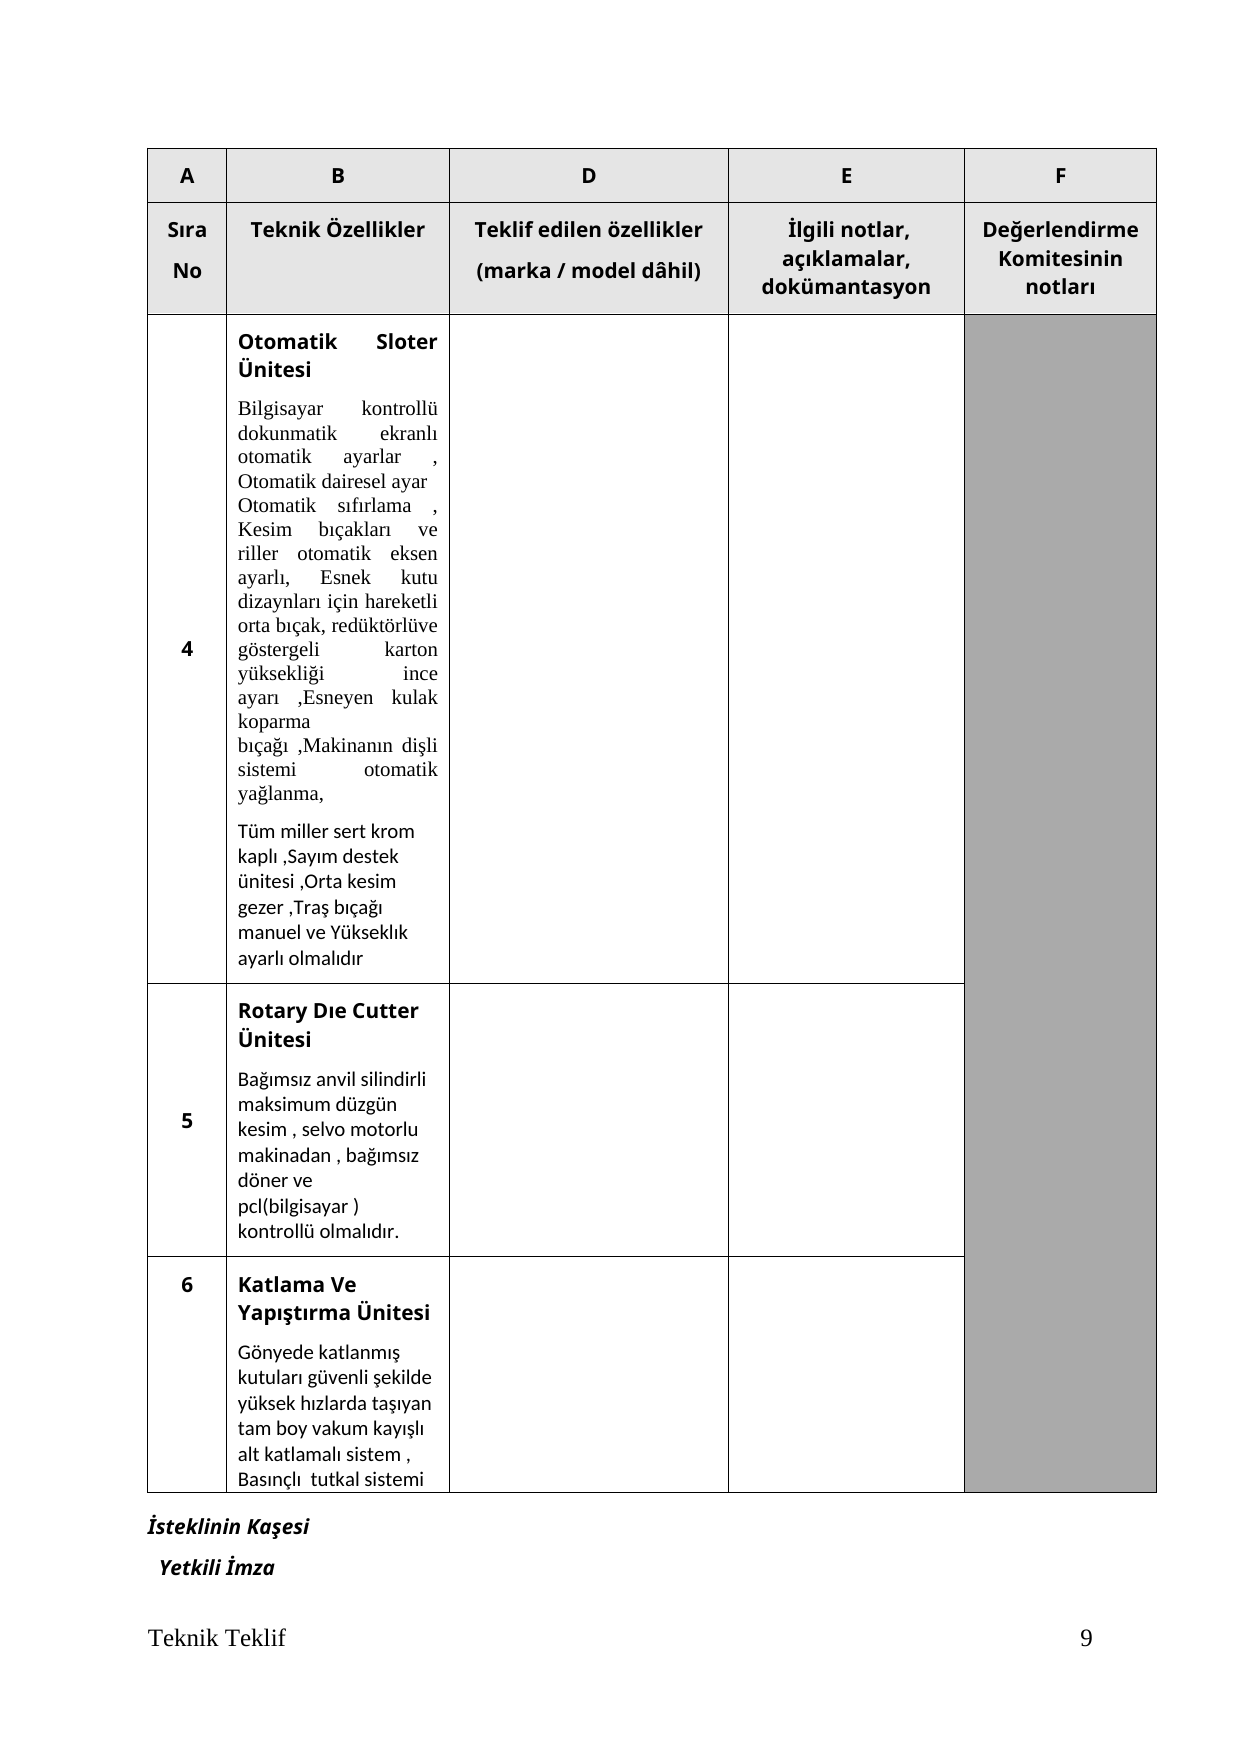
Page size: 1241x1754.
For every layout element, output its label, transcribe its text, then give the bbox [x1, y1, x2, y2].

table_cell [450, 984, 728, 1256]
table_cell 4 [148, 315, 226, 983]
table_cell Teknik Özellikler [227, 203, 449, 313]
table_cell [729, 984, 964, 1256]
table_cell Sıra No [148, 203, 226, 313]
table_header B [227, 149, 449, 202]
table_header D [450, 149, 728, 202]
table_cell [965, 315, 1156, 983]
table_header A [148, 149, 226, 202]
table_cell [965, 983, 1156, 1256]
table_cell Otomatik Sloter Ünitesi Bilgisayar kontrollü dokunmatik ekranlı otomatik ayarlar , Otomatik dairesel ayar Otomatik sıfırlama , Kesim bıçakları ve riller otomatik eksen ayarlı, Esnek kutu dizaynları için hareketli orta bıçak, redüktörlüve göstergeli karton yüksekliği ince ayarı ,Esneyen kulak koparma bıçağı ,Makinanın dişli sistemi otomatik yağlanma, Tüm miller sert krom kaplı ,Sayım destek ünitesi ,Orta kesim gezer ,Traş bıçağı manuel ve Yükseklık ayarlı olmalıdır [227, 315, 449, 983]
table_cell 5 [148, 984, 226, 1256]
table_cell Rotary Dıe Cutter Ünitesi Bağımsız anvil silindirli maksimum düzgün kesim , selvo motorlu makinadan , bağımsız döner ve pcl(bilgisayar ) kontrollü olmalıdır. [227, 984, 449, 1256]
table_cell [729, 315, 964, 983]
table_cell [729, 1257, 964, 1492]
table_header F [965, 149, 1156, 202]
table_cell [227, 1257, 449, 1492]
table_cell [450, 1257, 728, 1492]
table_cell Değerlendirme Komitesinin notları [965, 203, 1156, 313]
table_cell Teklif edilen özellikler (marka / model dâhil) [450, 203, 728, 313]
table_cell [965, 1256, 1156, 1492]
table_cell İlgili notlar, açıklamalar, dokümantasyon [729, 203, 964, 313]
table_cell 6 [148, 1257, 226, 1492]
table_cell [450, 315, 728, 983]
table_header E [729, 149, 964, 202]
